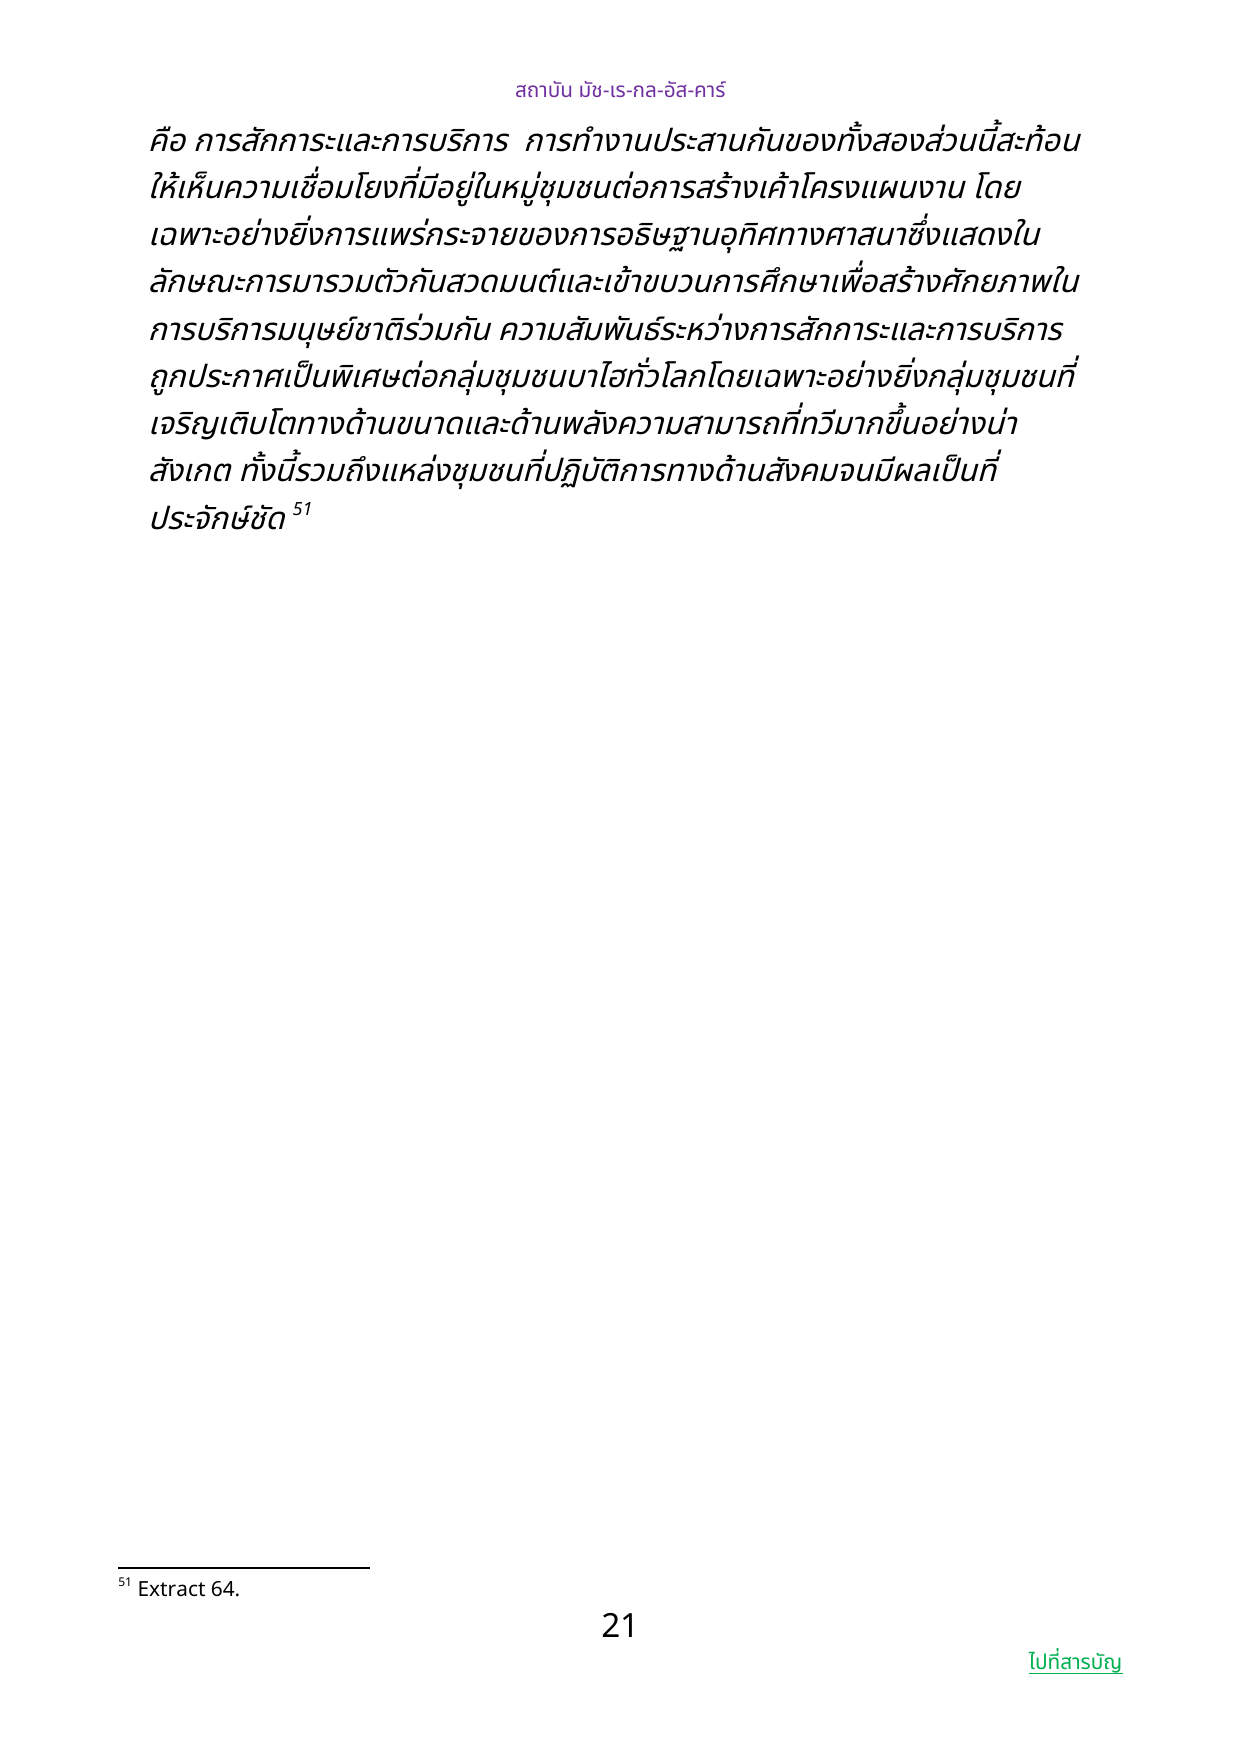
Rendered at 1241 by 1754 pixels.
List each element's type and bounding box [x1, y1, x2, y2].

text [148, 118, 1093, 543]
